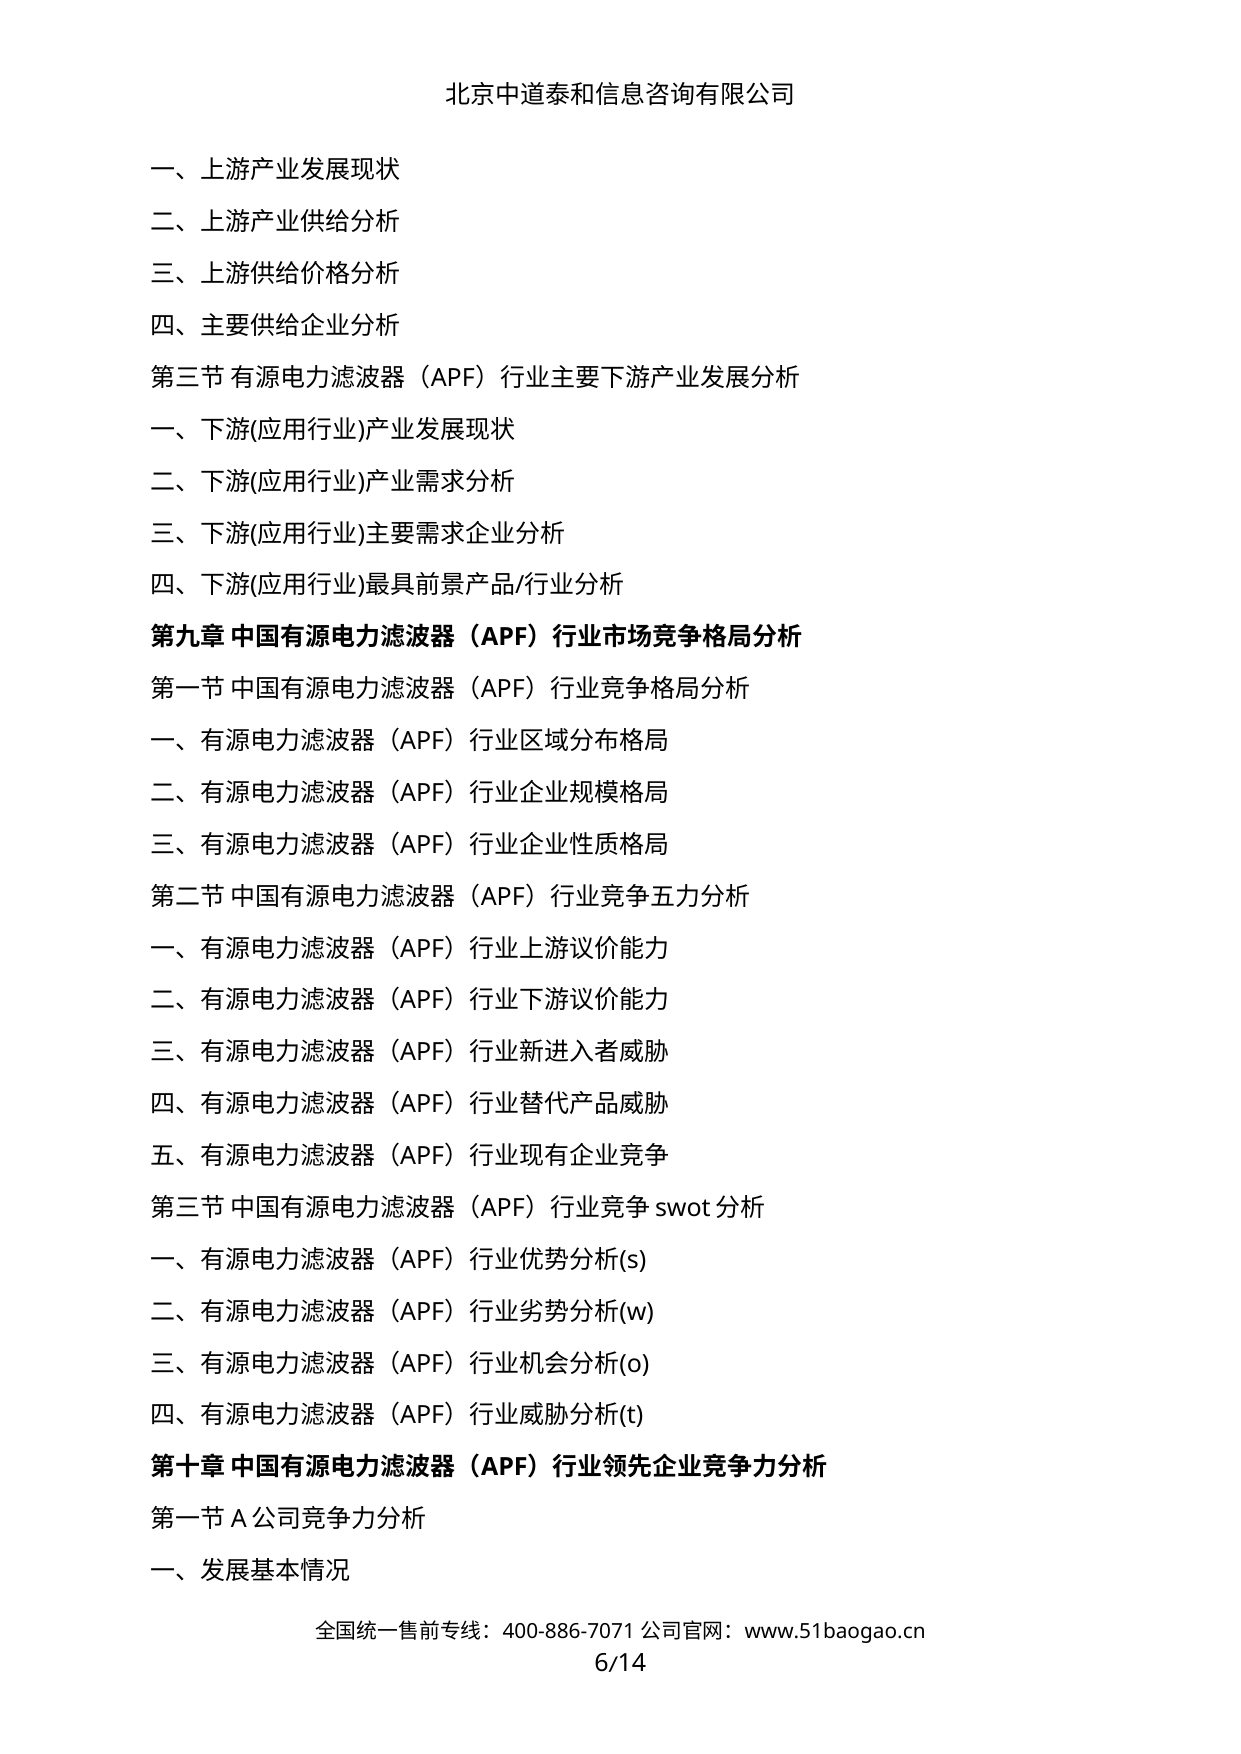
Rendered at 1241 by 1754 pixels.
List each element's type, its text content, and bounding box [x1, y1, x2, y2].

text 三、有源电力滤波器（APF）行业新进入者威胁 [150, 1032, 1090, 1068]
text 三、有源电力滤波器（APF）行业企业性质格局 [150, 824, 1090, 861]
text 五、有源电力滤波器（APF）行业现有企业竞争 [150, 1136, 1090, 1172]
text 一、发展基本情况 [150, 1551, 1090, 1587]
text 三、下游(应用行业)主要需求企业分析 [150, 513, 1090, 549]
text 四、下游(应用行业)最具前景产品/行业分析 [150, 565, 1090, 601]
text 二、有源电力滤波器（APF）行业企业规模格局 [150, 772, 1090, 809]
text 一、上游产业发展现状 [150, 150, 1090, 186]
text 第九章 中国有源电力滤波器（APF）行业市场竞争格局分析 [150, 617, 1090, 653]
text 第一节 A公司竞争力分析 [150, 1499, 1090, 1535]
text 三、有源电力滤波器（APF）行业机会分析(o) [150, 1343, 1090, 1379]
text 第三节 有源电力滤波器（APF）行业主要下游产业发展分析 [150, 357, 1090, 394]
text 第二节 中国有源电力滤波器（APF）行业竞争五力分析 [150, 876, 1090, 912]
text 二、上游产业供给分析 [150, 202, 1090, 238]
text 四、主要供给企业分析 [150, 306, 1090, 342]
text 二、下游(应用行业)产业需求分析 [150, 461, 1090, 497]
text 第十章 中国有源电力滤波器（APF）行业领先企业竞争力分析 [150, 1447, 1090, 1483]
text 四、有源电力滤波器（APF）行业替代产品威胁 [150, 1084, 1090, 1120]
text 第三节 中国有源电力滤波器（APF）行业竞争swot分析 [150, 1187, 1090, 1224]
text 一、有源电力滤波器（APF）行业优势分析(s) [150, 1239, 1090, 1276]
text 第一节 中国有源电力滤波器（APF）行业竞争格局分析 [150, 669, 1090, 705]
text 四、有源电力滤波器（APF）行业威胁分析(t) [150, 1395, 1090, 1431]
text 三、上游供给价格分析 [150, 254, 1090, 290]
text 二、有源电力滤波器（APF）行业劣势分析(w) [150, 1291, 1090, 1327]
text 二、有源电力滤波器（APF）行业下游议价能力 [150, 980, 1090, 1016]
text 一、有源电力滤波器（APF）行业上游议价能力 [150, 928, 1090, 964]
text 一、有源电力滤波器（APF）行业区域分布格局 [150, 721, 1090, 757]
text 一、下游(应用行业)产业发展现状 [150, 409, 1090, 446]
